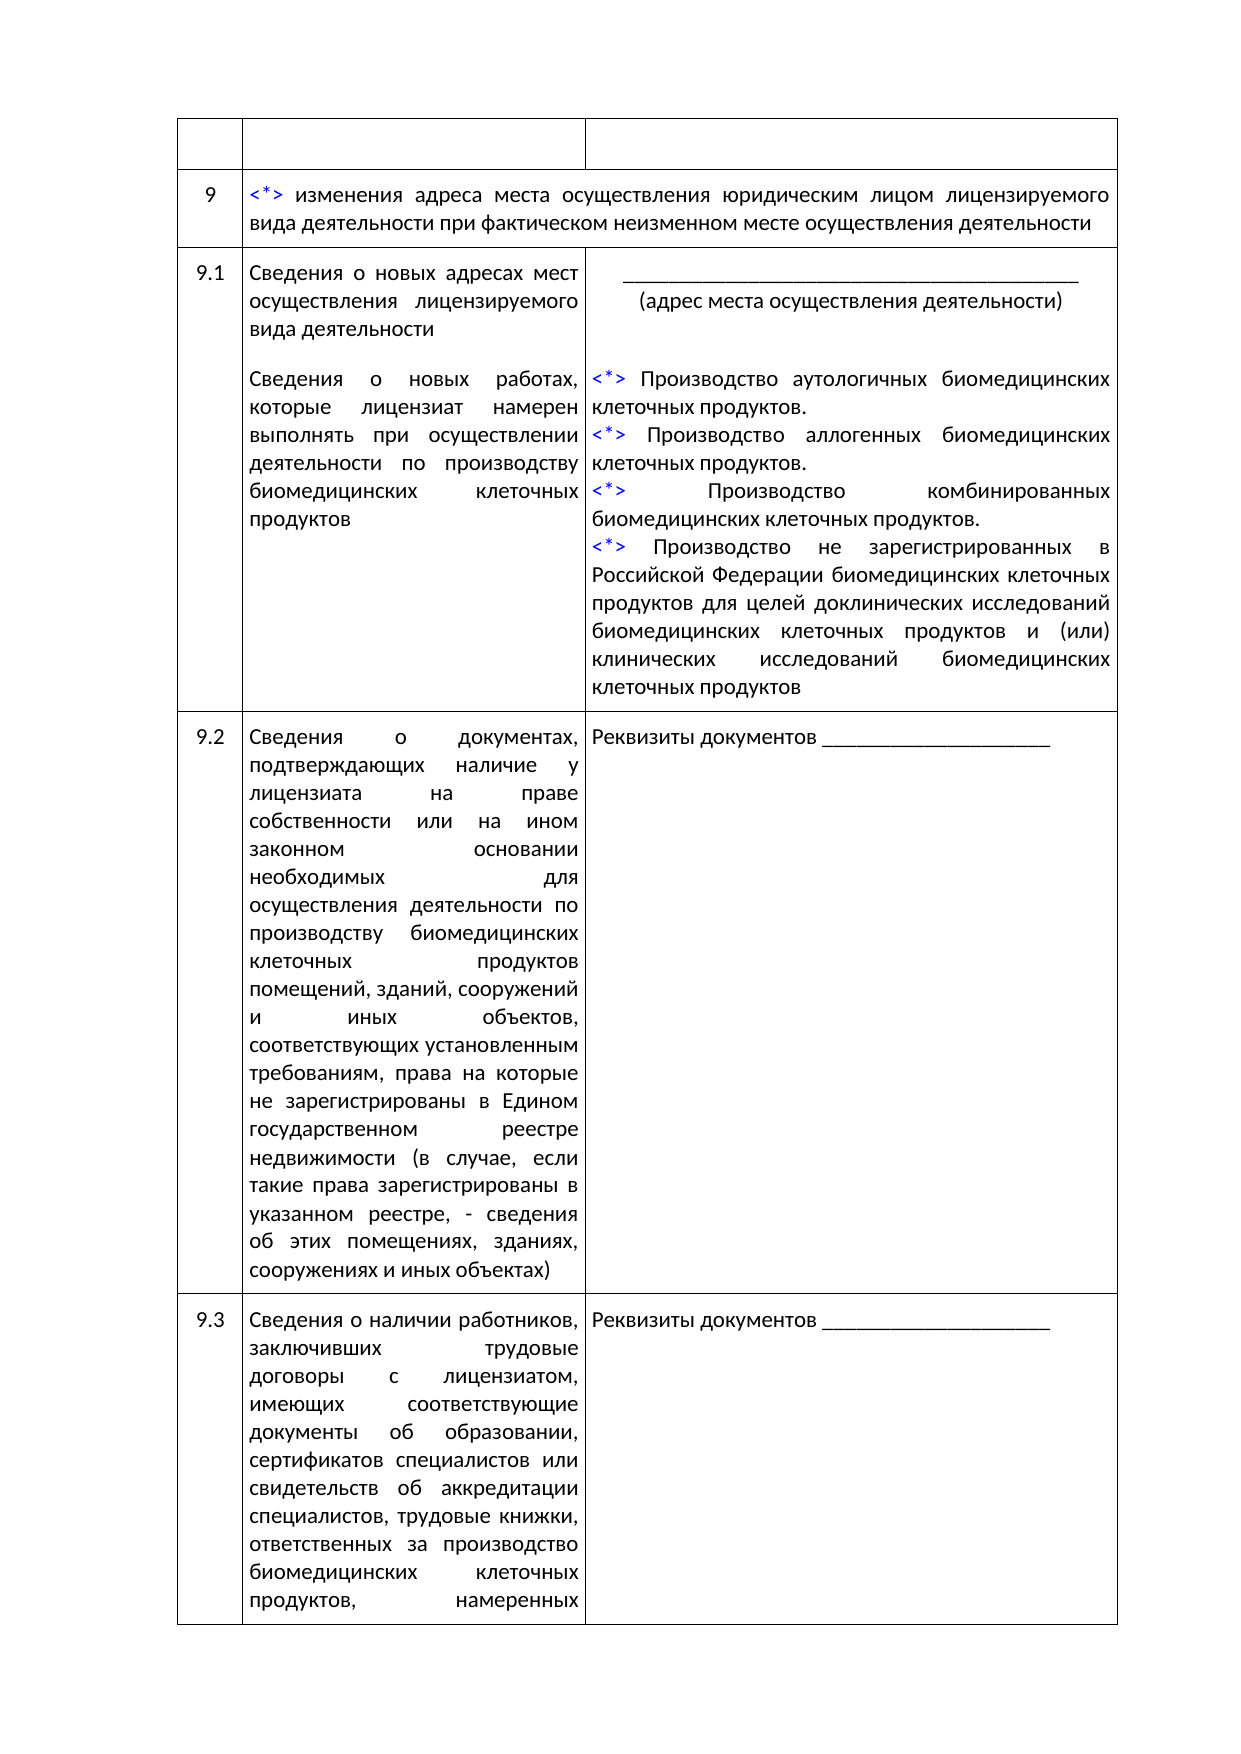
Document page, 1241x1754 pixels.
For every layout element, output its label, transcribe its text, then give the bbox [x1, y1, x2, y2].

table_cell <*> Производство аутологичных биомедицинских клеточных продуктов. <*> Производство аллогенных биомедицинских клеточных продуктов. <*> Производство комбинированных биомедицинских клеточных продуктов. <*> Производство не зарегистрированных в Российской Федерации биомедицинских клеточных продуктов для целей доклинических исследований биомедицинских клеточных продуктов и (или) клинических исследований биомедицинских клеточных продуктов [586, 353, 1117, 711]
table_cell ________________________________________ (адрес места осуществления деятельности) [586, 248, 1117, 353]
table_cell Сведения о документах, подтверждающих наличие у лицензиата на праве собственности или на ином законном основании необходимых для осуществления деятельности по производству биомедицинских клеточных продуктов помещений, зданий, сооружений и иных объектов, соответствующих установленным требованиям, права на которые не зарегистрированы в Едином государственном реестре недвижимости (в случае, если такие права зарегистрированы в указанном реестре, - сведения об этих помещениях, зданиях, сооружениях и иных объектах) [243, 712, 585, 1293]
table_cell 9.1 [178, 248, 242, 353]
table_cell Сведения о новых работах, которые лицензиат намерен выполнять при осуществлении деятельности по производству биомедицинских клеточных продуктов [243, 353, 585, 711]
table_cell Реквизиты документов ____________________ [586, 712, 1117, 1293]
table_cell [243, 119, 585, 168]
table_cell 9.2 [178, 712, 242, 1293]
table_cell [586, 119, 1117, 168]
table_cell [178, 119, 242, 168]
table_cell 9.3 [178, 1294, 242, 1624]
table_cell <*> изменения адреса места осуществления юридическим лицом лицензируемого вида деятельности при фактическом неизменном месте осуществления деятельности [243, 170, 1117, 247]
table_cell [243, 1294, 585, 1624]
table_cell [178, 353, 242, 711]
table_cell 9 [178, 170, 242, 247]
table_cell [586, 1294, 1117, 1624]
table_cell Сведения о новых адресах мест осуществления лицензируемого вида деятельности [243, 248, 585, 353]
